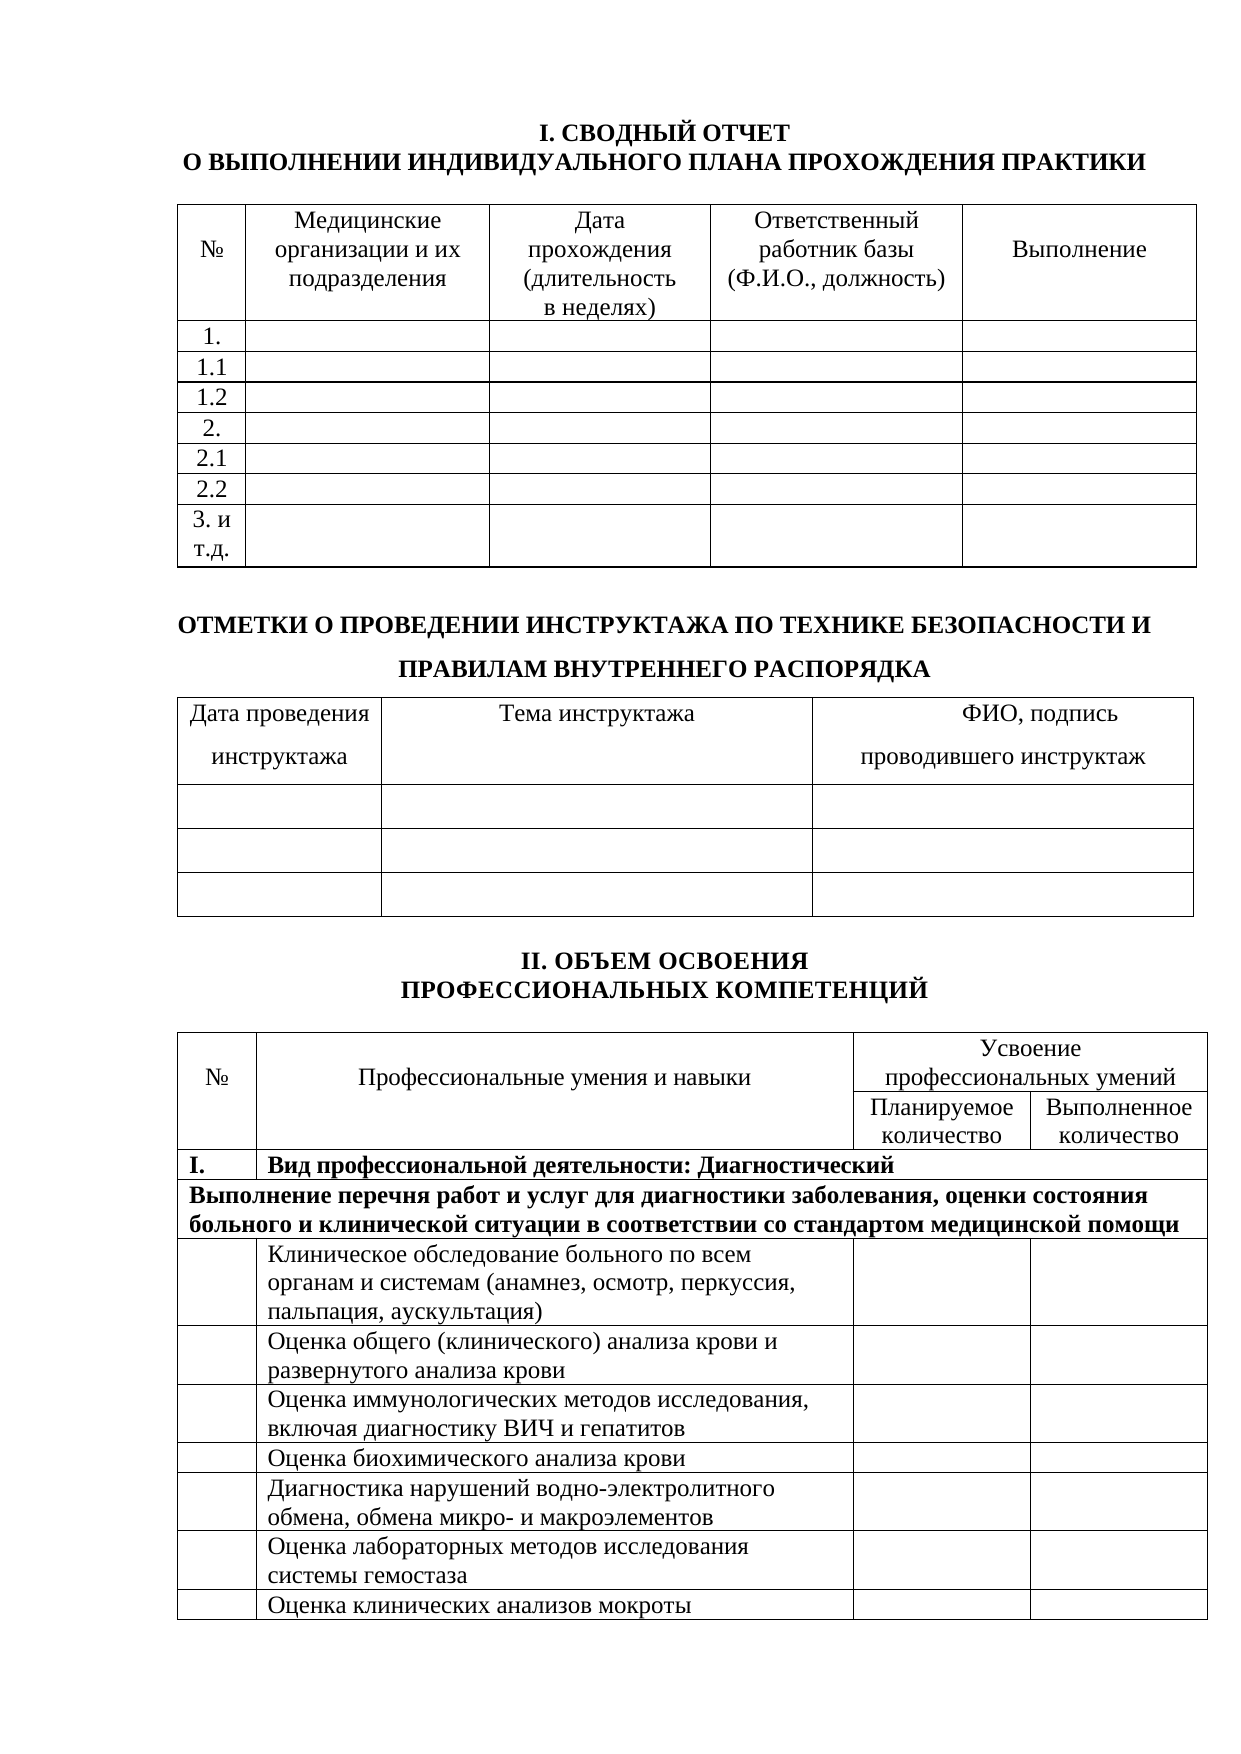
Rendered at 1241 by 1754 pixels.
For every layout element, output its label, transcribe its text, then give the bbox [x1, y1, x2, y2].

table_cell [246, 474, 489, 503]
table_header Усвоение профессиональных умений [854, 1033, 1207, 1091]
table_header Тема инструктажа [382, 698, 812, 784]
table_cell [246, 413, 489, 442]
table_cell [854, 1590, 1030, 1619]
table_cell [382, 873, 812, 916]
table_header Ответственный работник базы (Ф.И.О., должность) [711, 205, 962, 320]
table_cell 2.2 [178, 474, 245, 503]
table_cell [178, 873, 381, 916]
table_header Медицинские организации и их подразделения [246, 205, 489, 320]
table_cell [854, 1239, 1030, 1325]
table_cell [1031, 1473, 1207, 1530]
table_cell 2. [178, 413, 245, 442]
table_cell [178, 1443, 256, 1472]
table_cell [813, 829, 1193, 872]
table_header Выполнение [963, 205, 1196, 320]
table_cell [1031, 1385, 1207, 1442]
table_cell Планируемое количество [854, 1092, 1030, 1149]
table_cell Оценка общего (клинического) анализа крови и развернутого анализа крови [257, 1326, 853, 1383]
table_cell [246, 383, 489, 412]
table_cell [963, 505, 1196, 566]
table_cell [854, 1326, 1030, 1383]
table_header № [178, 1033, 256, 1149]
table_cell [490, 474, 710, 503]
table_cell [490, 321, 710, 351]
table_cell 1.2 [178, 383, 245, 412]
table_cell [1031, 1326, 1207, 1383]
table_cell [178, 1590, 256, 1619]
table_cell [246, 444, 489, 473]
text О ВЫПОЛНЕНИИ ИНДИВИДУАЛЬНОГО ПЛАНА ПРОХОЖДЕНИЯ ПРАКТИКИ [177, 147, 1152, 176]
table_cell 1. [178, 321, 245, 351]
table_cell [963, 383, 1196, 412]
table_cell Клиническое обследование больного по всем органам и системам (анамнез, осмотр, перкуссия, пальпация, аускультация) [257, 1239, 853, 1325]
table_cell [711, 505, 962, 566]
table_cell 3. и т.д. [178, 505, 245, 566]
table_cell [963, 321, 1196, 351]
table_header ФИО, подпись проводившего инструктаж [813, 698, 1193, 784]
table_cell [854, 1443, 1030, 1472]
table_cell [813, 873, 1193, 916]
table_cell I. [178, 1150, 256, 1179]
table_cell [490, 505, 710, 566]
table_cell [382, 829, 812, 872]
table_cell 1.1 [178, 352, 245, 381]
table_header № [178, 205, 245, 320]
table_cell [813, 785, 1193, 828]
table_cell [1031, 1531, 1207, 1589]
table_cell [490, 352, 710, 381]
table_cell Оценка иммунологических методов исследования, включая диагностику ВИЧ и гепатитов [257, 1385, 853, 1442]
table_cell Диагностика нарушений водно-электролитного обмена, обмена микро- и макроэлементов [257, 1473, 853, 1530]
table_cell [178, 1531, 256, 1589]
table_cell [178, 1239, 256, 1325]
table_cell Вид профессиональной деятельности: Диагностический [257, 1150, 1207, 1179]
text ПРОФЕССИОНАЛЬНЫХ КОМПЕТЕНЦИЙ [177, 975, 1152, 1003]
table_cell [490, 444, 710, 473]
text ОТМЕТКИ О ПРОВЕДЕНИИ ИНСТРУКТАЖА ПО ТЕХНИКЕ БЕЗОПАСНОСТИ И ПРАВИЛАМ ВНУТРЕННЕГО РАСПОРЯДКА [177, 611, 1152, 682]
table_cell [1031, 1239, 1207, 1325]
table_cell [1031, 1443, 1207, 1472]
table_cell [178, 829, 381, 872]
table_cell [178, 1473, 256, 1530]
table_cell [711, 321, 962, 351]
table_cell [711, 444, 962, 473]
table_header Профессиональные умения и навыки [257, 1033, 853, 1149]
table_cell Оценка клинических анализов мокроты [257, 1590, 853, 1619]
table_cell [963, 474, 1196, 503]
table_cell [711, 352, 962, 381]
table_cell [178, 1326, 256, 1383]
table_cell [1031, 1590, 1207, 1619]
table_cell [854, 1531, 1030, 1589]
table_cell [854, 1385, 1030, 1442]
table_cell [711, 474, 962, 503]
text II. ОБЪЕМ ОСВОЕНИЯ [177, 946, 1152, 975]
table_cell [246, 352, 489, 381]
table_cell [246, 505, 489, 566]
table_cell [490, 383, 710, 412]
table_cell Выполнение перечня работ и услуг для диагностики заболевания, оценки состояния больного и клинической ситуации в соответствии со стандартом медицинской помощи [178, 1180, 1207, 1238]
table_cell Оценка лабораторных методов исследования системы гемостаза [257, 1531, 853, 1589]
table_cell Оценка биохимического анализа крови [257, 1443, 853, 1472]
table_cell [246, 321, 489, 351]
table_cell [178, 785, 381, 828]
table_cell [963, 444, 1196, 473]
table_cell 2.1 [178, 444, 245, 473]
table_cell [490, 413, 710, 442]
table_cell [178, 1385, 256, 1442]
table_cell Выполненное количество [1031, 1092, 1207, 1149]
table_header Дата проведения инструктажа [178, 698, 381, 784]
table_cell [963, 413, 1196, 442]
table_cell [854, 1473, 1030, 1530]
table_cell [711, 413, 962, 442]
table_cell [382, 785, 812, 828]
table_cell [963, 352, 1196, 381]
table_header Дата прохождения (длительность в неделях) [490, 205, 710, 320]
text СВОДНЫЙ ОТЧЕТ [177, 118, 1152, 147]
table_cell [711, 383, 962, 412]
